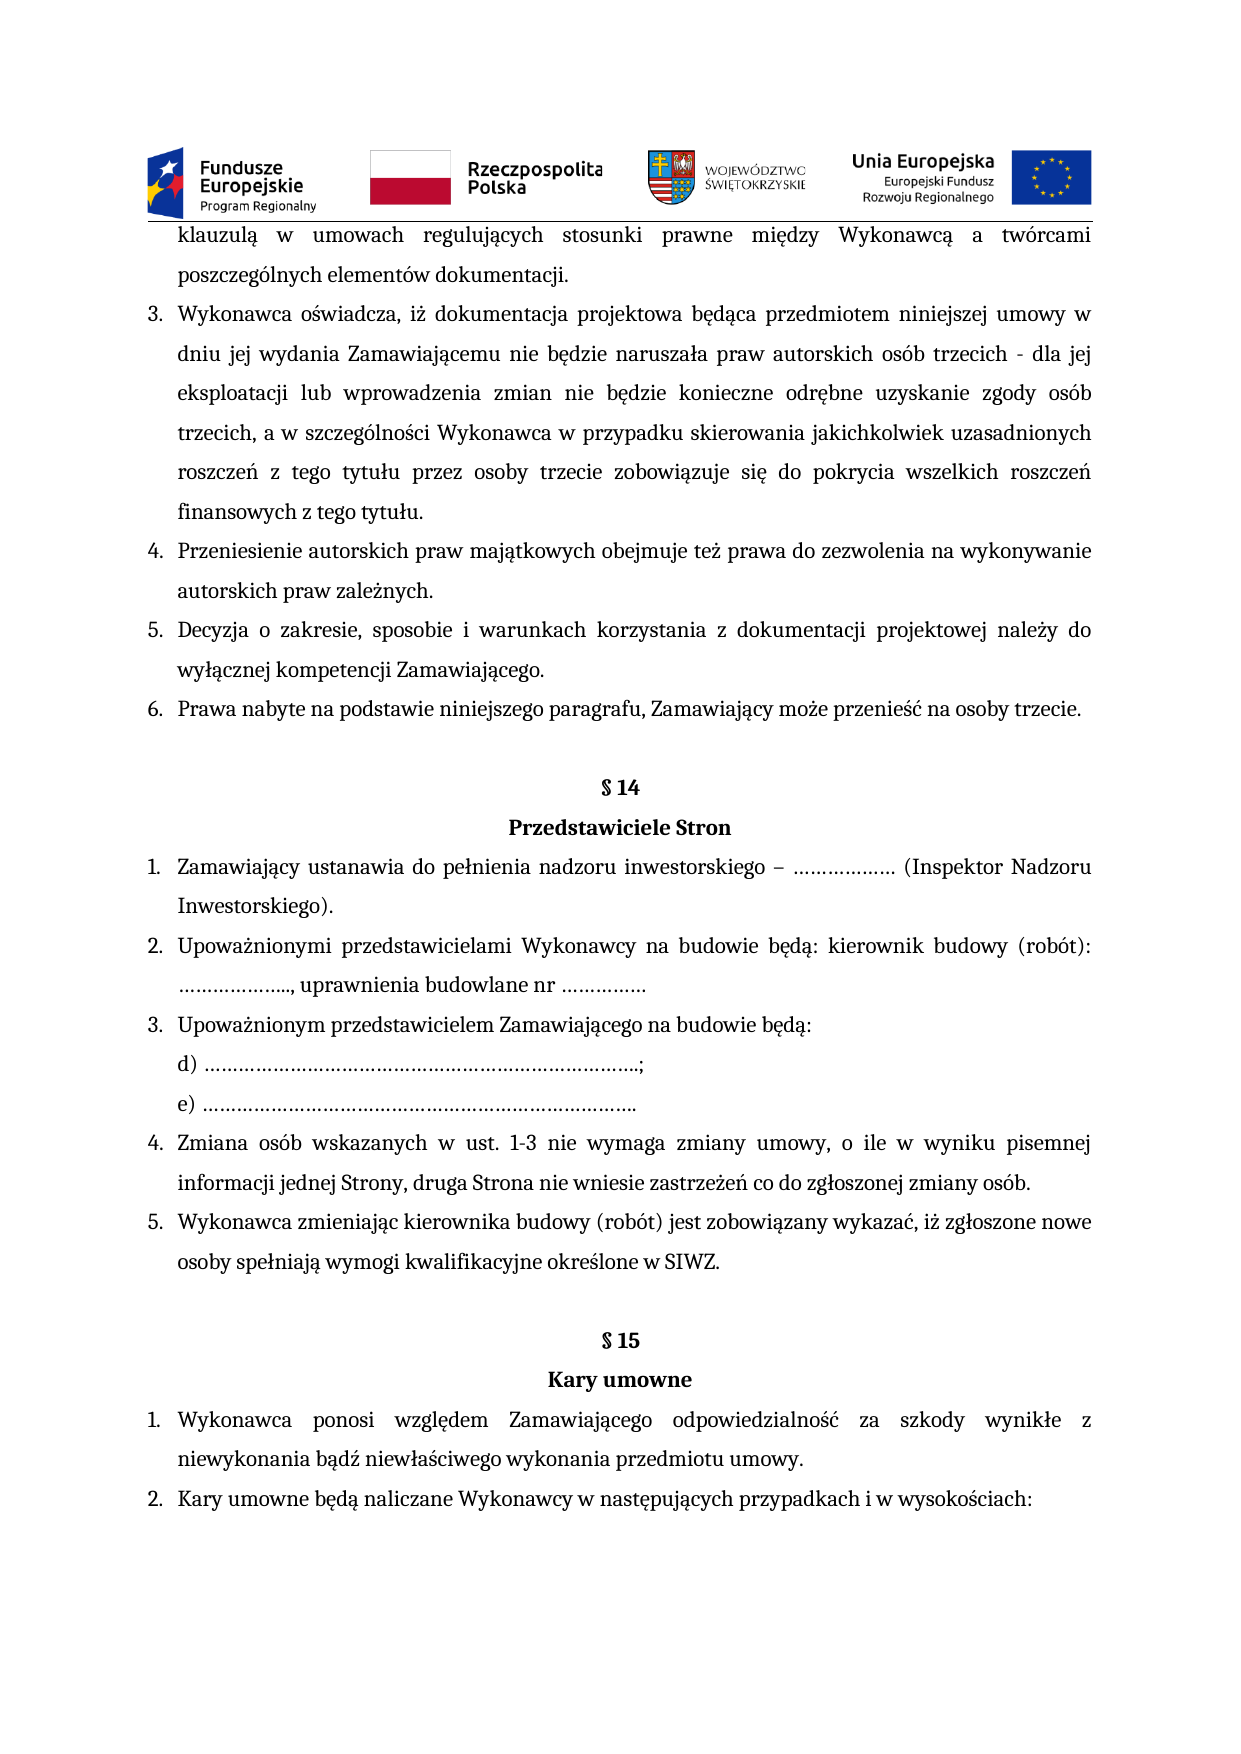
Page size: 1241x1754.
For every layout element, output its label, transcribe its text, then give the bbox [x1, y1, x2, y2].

picture [853, 139, 1092, 211]
text § 15 [148, 1327, 1093, 1354]
picture [370, 139, 603, 211]
list Prawa nabyte na podstawie niniejszego paragrafu, Zamawiający może przenieść na osoby trzecie. [148, 696, 1093, 722]
list Zamawiający ustanawia do pełnienia nadzoru inwestorskiego – ……………… (Inspektor Nadzoru Inwestorskiego). [148, 854, 1093, 919]
list ………………………………………………………………….; [177, 1051, 1093, 1077]
text § 14 [148, 775, 1093, 801]
text Przedstawiciele Stron [148, 814, 1093, 841]
list Decyzja o zakresie, sposobie i warunkach korzystania z dokumentacji projektowej należy do wyłącznej kompetencji Zamawiającego. [148, 617, 1093, 683]
text Kary umowne [148, 1367, 1093, 1393]
picture [147, 147, 316, 219]
list Zmiana osób wskazanych w ust. 1-3 nie wymaga zmiany umowy, o ile w wyniku pisemnej informacji jednej Strony, druga Strona nie wniesie zastrzeżeń co do zgłoszonej zmiany osób. [148, 1130, 1093, 1196]
list Wykonawca zmieniając kierownika budowy (robót) jest zobowiązany wykazać, iż zgłoszone nowe osoby spełniają wymogi kwalifikacyjne określone w SIWZ. [148, 1209, 1093, 1275]
picture [648, 139, 806, 211]
list Wykonawca oświadcza, iż dokumentacja projektowa będąca przedmiotem niniejszej umowy w dniu jej wydania Zamawiającemu nie będzie naruszała praw autorskich osób trzecich - dla jej eksploatacji lub wprowadzenia zmian nie będzie konieczne odrębne uzyskanie zgody osób trzecich, a w szczególności Wykonawca w przypadku skierowania jakichkolwiek uzasadnionych roszczeń z tego tytułu przez osoby trzecie zobowiązuje się do pokrycia wszelkich roszczeń finansowych z tego tytułu. [148, 301, 1093, 525]
list Upoważnionym przedstawicielem Zamawiającego na budowie będą: [148, 1012, 1093, 1038]
list Upoważnionymi przedstawicielami Wykonawcy na budowie będą: kierownik budowy (robót): ……………….., uprawnienia budowlane nr …………… [148, 933, 1093, 998]
list Wykonawca ponosi względem Zamawiającego odpowiedzialność za szkody wynikłe z niewykonania bądź niewłaściwego wykonania przedmiotu umowy. [148, 1406, 1093, 1472]
list …………………………………………………………………. [177, 1091, 1093, 1117]
list Kary umowne będą naliczane Wykonawcy w następujących przypadkach i w wysokościach: [148, 1485, 1093, 1512]
list Przeniesienie autorskich praw majątkowych obejmuje też prawa do zezwolenia na wykonywanie autorskich praw zależnych. [148, 538, 1093, 604]
